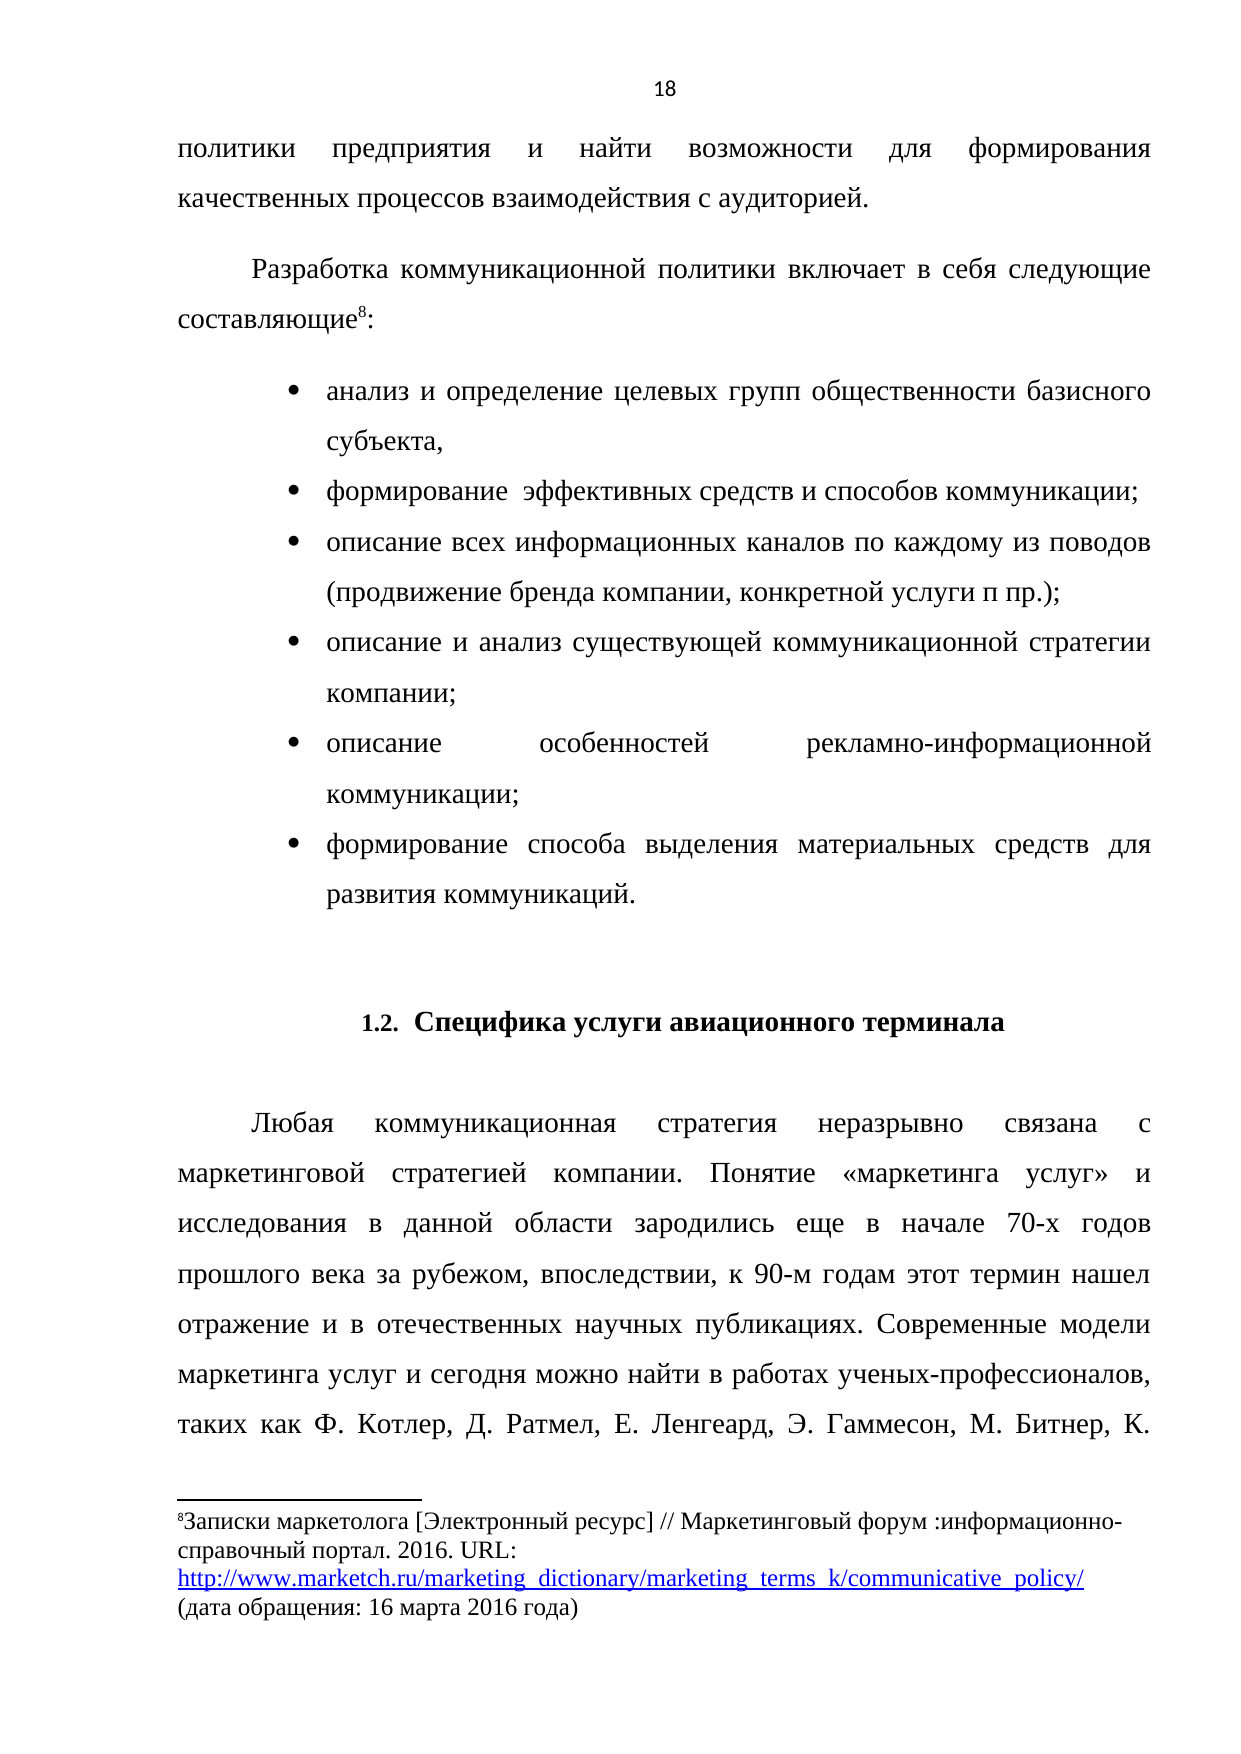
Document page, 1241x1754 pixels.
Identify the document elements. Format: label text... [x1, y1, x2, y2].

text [177, 130, 1152, 214]
list описание и анализ существующей коммуникационной стратегии компании; [288, 624, 1152, 708]
subtitle Специфика услуги авиационного терминала [215, 1004, 1152, 1038]
list анализ и определение целевых групп общественности базисного субъекта, [288, 373, 1152, 457]
text Разработка коммуникационной политики включает в себя следующие составляющие: [177, 251, 1152, 335]
list формирование эффективных средств и способов коммуникации; [288, 473, 1152, 507]
list формирование способа выделения материальных средств для развития коммуникаций. [288, 826, 1152, 910]
list описание всех информационных каналов по каждому из поводов (продвижение бренда компании, конкретной услуги п пр.); [288, 524, 1152, 608]
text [177, 1105, 1152, 1440]
list описание особенностей рекламно-информационной коммуникации; [288, 725, 1152, 809]
